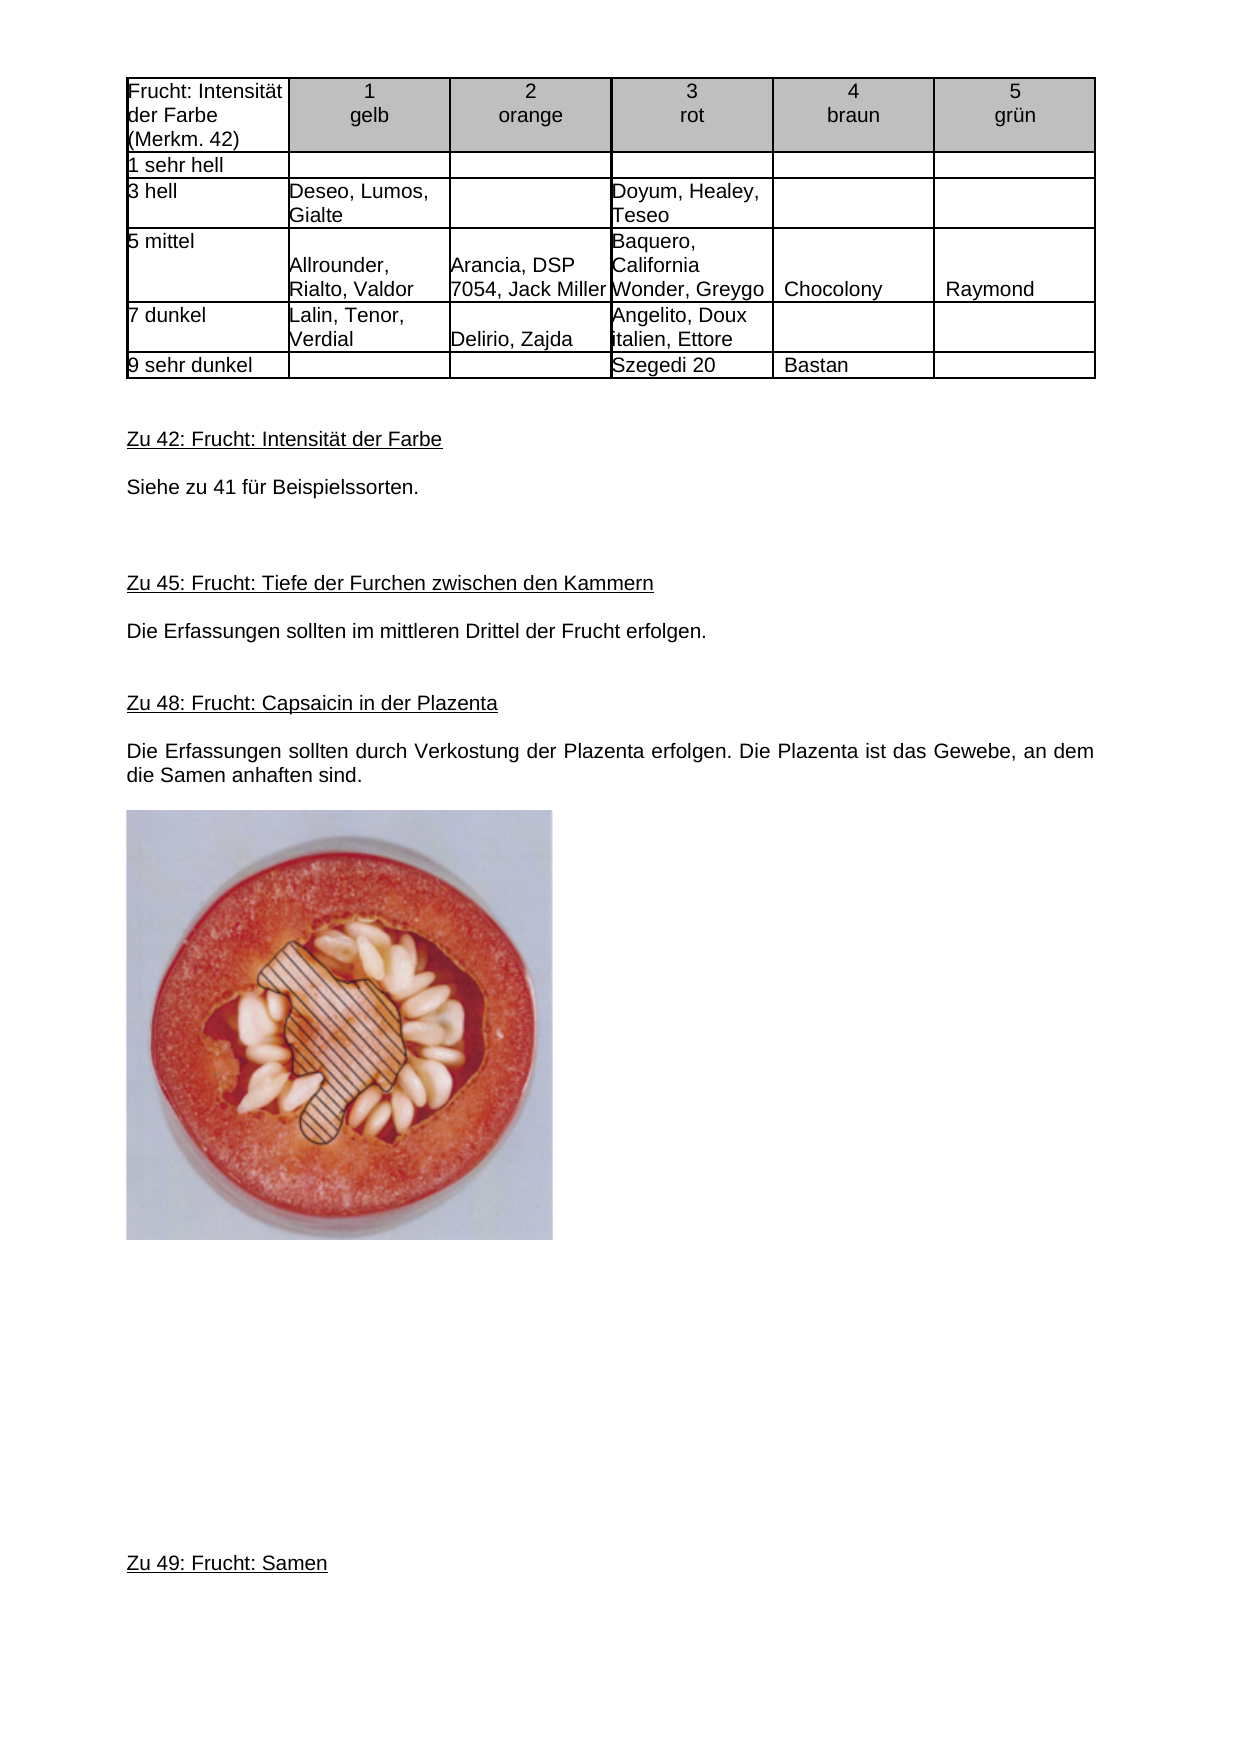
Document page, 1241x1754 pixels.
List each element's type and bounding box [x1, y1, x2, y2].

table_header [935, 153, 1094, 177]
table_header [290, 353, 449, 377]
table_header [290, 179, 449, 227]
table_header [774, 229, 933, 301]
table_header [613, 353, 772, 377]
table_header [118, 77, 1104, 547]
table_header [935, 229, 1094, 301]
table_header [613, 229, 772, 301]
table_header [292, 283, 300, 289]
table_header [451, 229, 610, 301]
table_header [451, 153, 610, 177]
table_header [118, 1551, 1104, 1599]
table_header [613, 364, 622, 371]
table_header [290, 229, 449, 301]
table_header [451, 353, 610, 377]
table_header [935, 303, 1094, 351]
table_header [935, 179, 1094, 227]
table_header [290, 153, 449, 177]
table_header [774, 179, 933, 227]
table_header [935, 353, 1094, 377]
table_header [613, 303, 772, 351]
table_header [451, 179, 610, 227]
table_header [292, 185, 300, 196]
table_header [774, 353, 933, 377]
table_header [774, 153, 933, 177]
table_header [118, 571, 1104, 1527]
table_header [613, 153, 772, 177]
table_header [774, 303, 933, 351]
picture [126, 810, 553, 1240]
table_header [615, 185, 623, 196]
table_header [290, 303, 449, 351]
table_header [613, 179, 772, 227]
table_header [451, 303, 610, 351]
